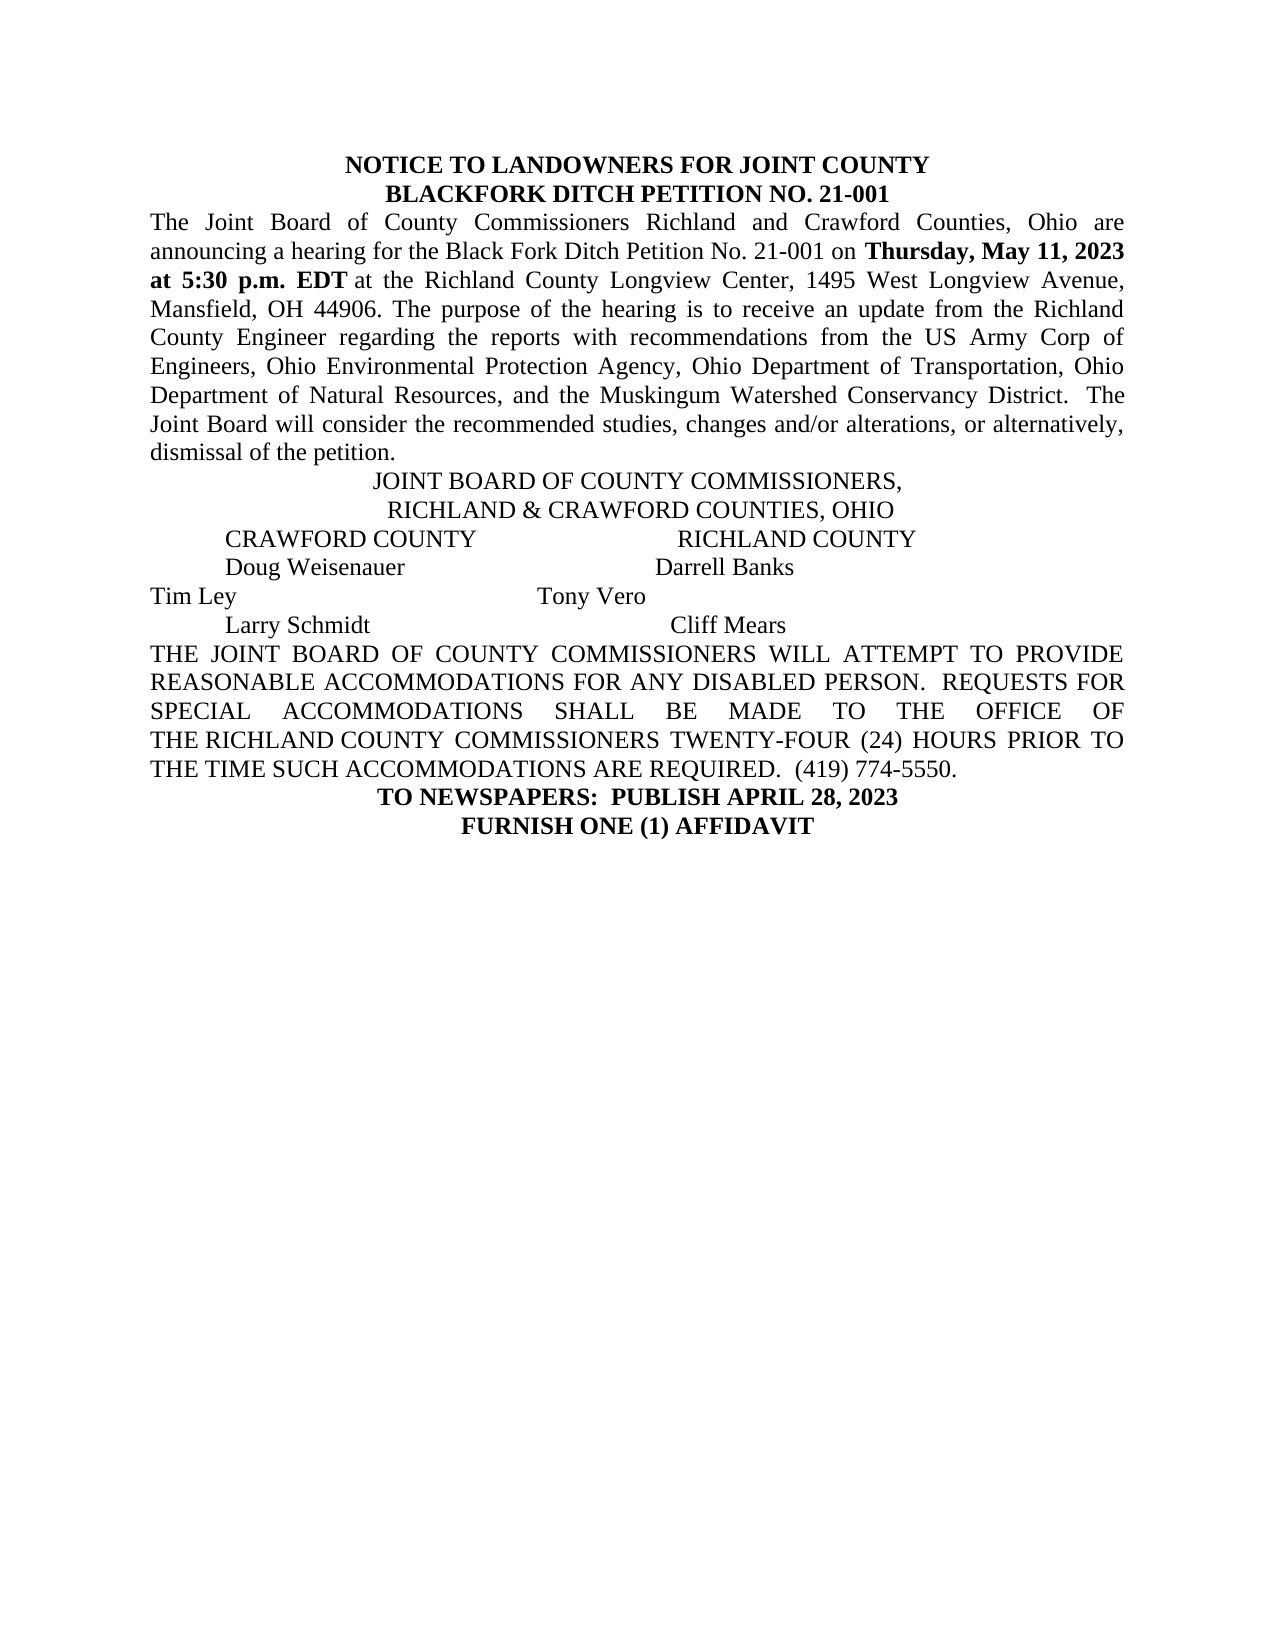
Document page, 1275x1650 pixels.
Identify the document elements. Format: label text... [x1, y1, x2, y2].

text Larry Schmidt Cliff Mears [150, 610, 1125, 639]
text RICHLAND & CRAWFORD COUNTIES, OHIO [150, 495, 1125, 524]
text The Joint Board of County Commissioners Richland and Crawford Counties, Ohio are announcing a hearing for the Black Fork Ditch Petition No. 21-001 on Thursday, May 11, 2023 at 5:30 p.m. EDT at the Richland County Longview Center, 1495 West Longview Avenue, Mansfield, OH 44906. The purpose of the hearing is to receive an update from the Richland County Engineer regarding the reports with recommendations from the US Army Corp of Engineers, Ohio Environmental Protection Agency, Ohio Department of Transportation, Ohio Department of Natural Resources, and the Muskingum Watershed Conservancy District. The Joint Board will consider the recommended studies, changes and/or alterations, or alternatively, dismissal of the petition. [150, 207, 1125, 466]
text FURNISH ONE (1) AFFIDAVIT [150, 811, 1125, 840]
text Doug Weisenauer Darrell Banks Tim Ley Tony Vero [150, 552, 1125, 610]
text TO NEWSPAPERS: PUBLISH APRIL 28, 2023 [150, 782, 1125, 811]
text NOTICE TO LANDOWNERS FOR JOINT COUNTY [150, 150, 1125, 179]
text BLACKFORK DITCH PETITION NO. 21-001 [150, 179, 1125, 207]
text CRAWFORD COUNTY RICHLAND COUNTY [150, 524, 1125, 552]
text JOINT BOARD OF COUNTY COMMISSIONERS, [150, 466, 1125, 495]
text THE JOINT BOARD OF COUNTY COMMISSIONERS WILL ATTEMPT TO PROVIDE REASONABLE ACCOMMODATIONS FOR ANY DISABLED PERSON. REQUESTS FOR SPECIAL ACCOMMODATIONS SHALL BE MADE TO THE OFFICE OF THE RICHLAND COUNTY COMMISSIONERS TWENTY-FOUR (24) HOURS PRIOR TO THE TIME SUCH ACCOMMODATIONS ARE REQUIRED. (419) 774-5550. [150, 639, 1125, 782]
